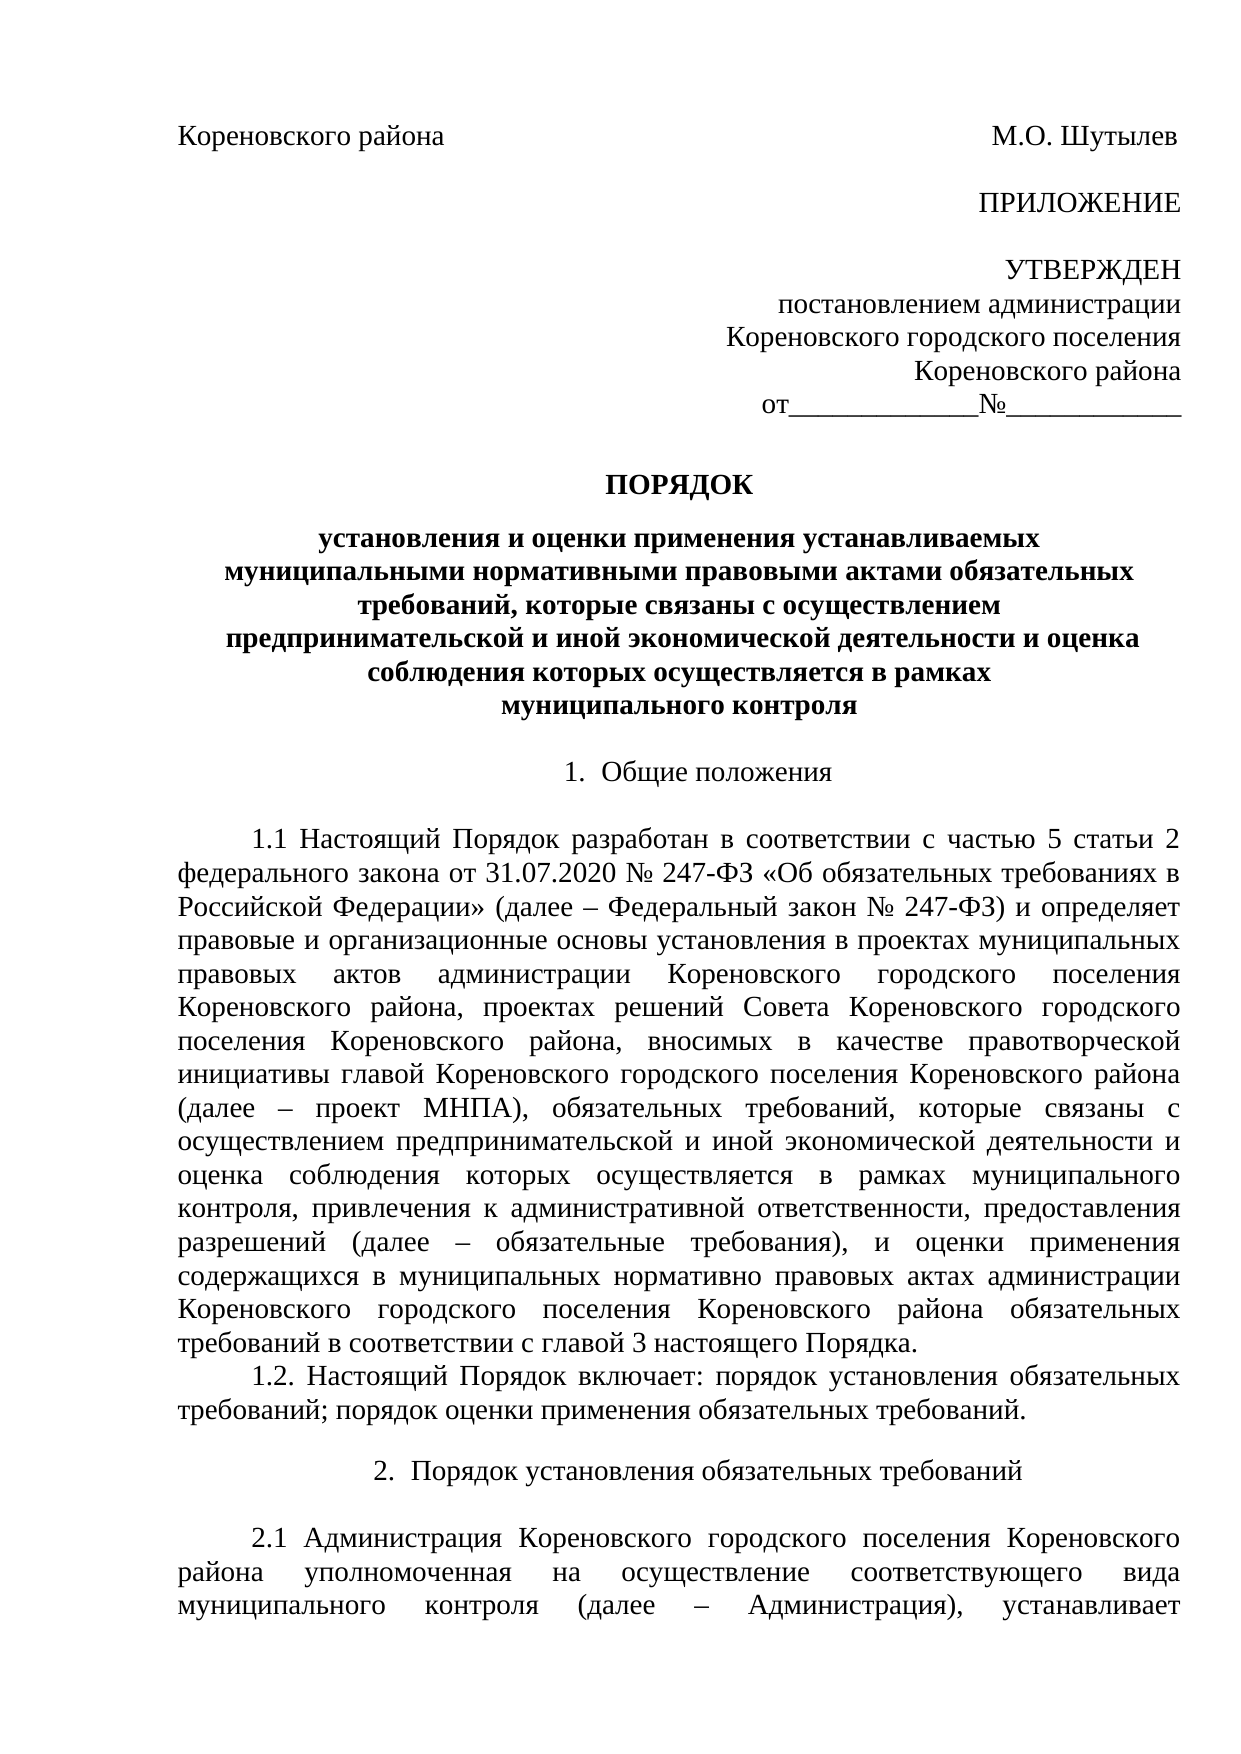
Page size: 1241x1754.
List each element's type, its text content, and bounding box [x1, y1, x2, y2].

text постановлением администрации [694, 286, 1181, 319]
text муниципального контроля [177, 687, 1181, 721]
text ПОРЯДОК [177, 467, 1181, 500]
text 1.1 Настоящий Порядок разработан в соответствии с частью 5 статьи 2 федерального закона от 31.07.2020 № 247-ФЗ «Об обязательных требованиях в Российской Федерации» (далее – Федеральный закон № 247-ФЗ) и определяет правовые и организационные основы установления в проектах муниципальных правовых актов администрации Кореновского городского поселения Кореновского района, проектах решений Совета Кореновского городского поселения Кореновского района, вносимых в качестве правотворческой инициативы главой Кореновского городского поселения Кореновского района (далее – проект МНПА), обязательных требований, которые связаны с осуществлением предпринимательской и иной экономической деятельности и оценка соблюдения которых осуществляется в рамках муниципального контроля, привлечения к административной ответственности, предоставления разрешений (далее – обязательные требования), и оценки применения содержащихся в муниципальных нормативно правовых актах администрации Кореновского городского поселения Кореновского района обязательных требований в соответствии с главой 3 настоящего Порядка. [177, 822, 1181, 1358]
text УТВЕРЖДЕН [694, 252, 1181, 286]
list Порядок установления обязательных требований [215, 1453, 1181, 1487]
text муниципальными нормативными правовыми актами обязательных требований, которые связаны с осуществлением [177, 553, 1181, 620]
text Кореновского района [694, 353, 1181, 386]
text от_____________№____________ [694, 386, 1181, 420]
text 1.2. Настоящий Порядок включает: порядок установления обязательных требований; порядок оценки применения обязательных требований. [177, 1358, 1181, 1425]
text установления и оценки применения устанавливаемых [177, 520, 1181, 553]
text предпринимательской и иной экономической деятельности и оценка соблюдения которых осуществляется в рамках [177, 620, 1181, 687]
text ПРИЛОЖЕНИЕ [694, 185, 1181, 219]
text Кореновского городского поселения [694, 319, 1181, 353]
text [177, 1520, 1181, 1621]
text Кореновского района М.О. Шутылев [177, 118, 1181, 152]
list Общие положения [215, 754, 1181, 788]
